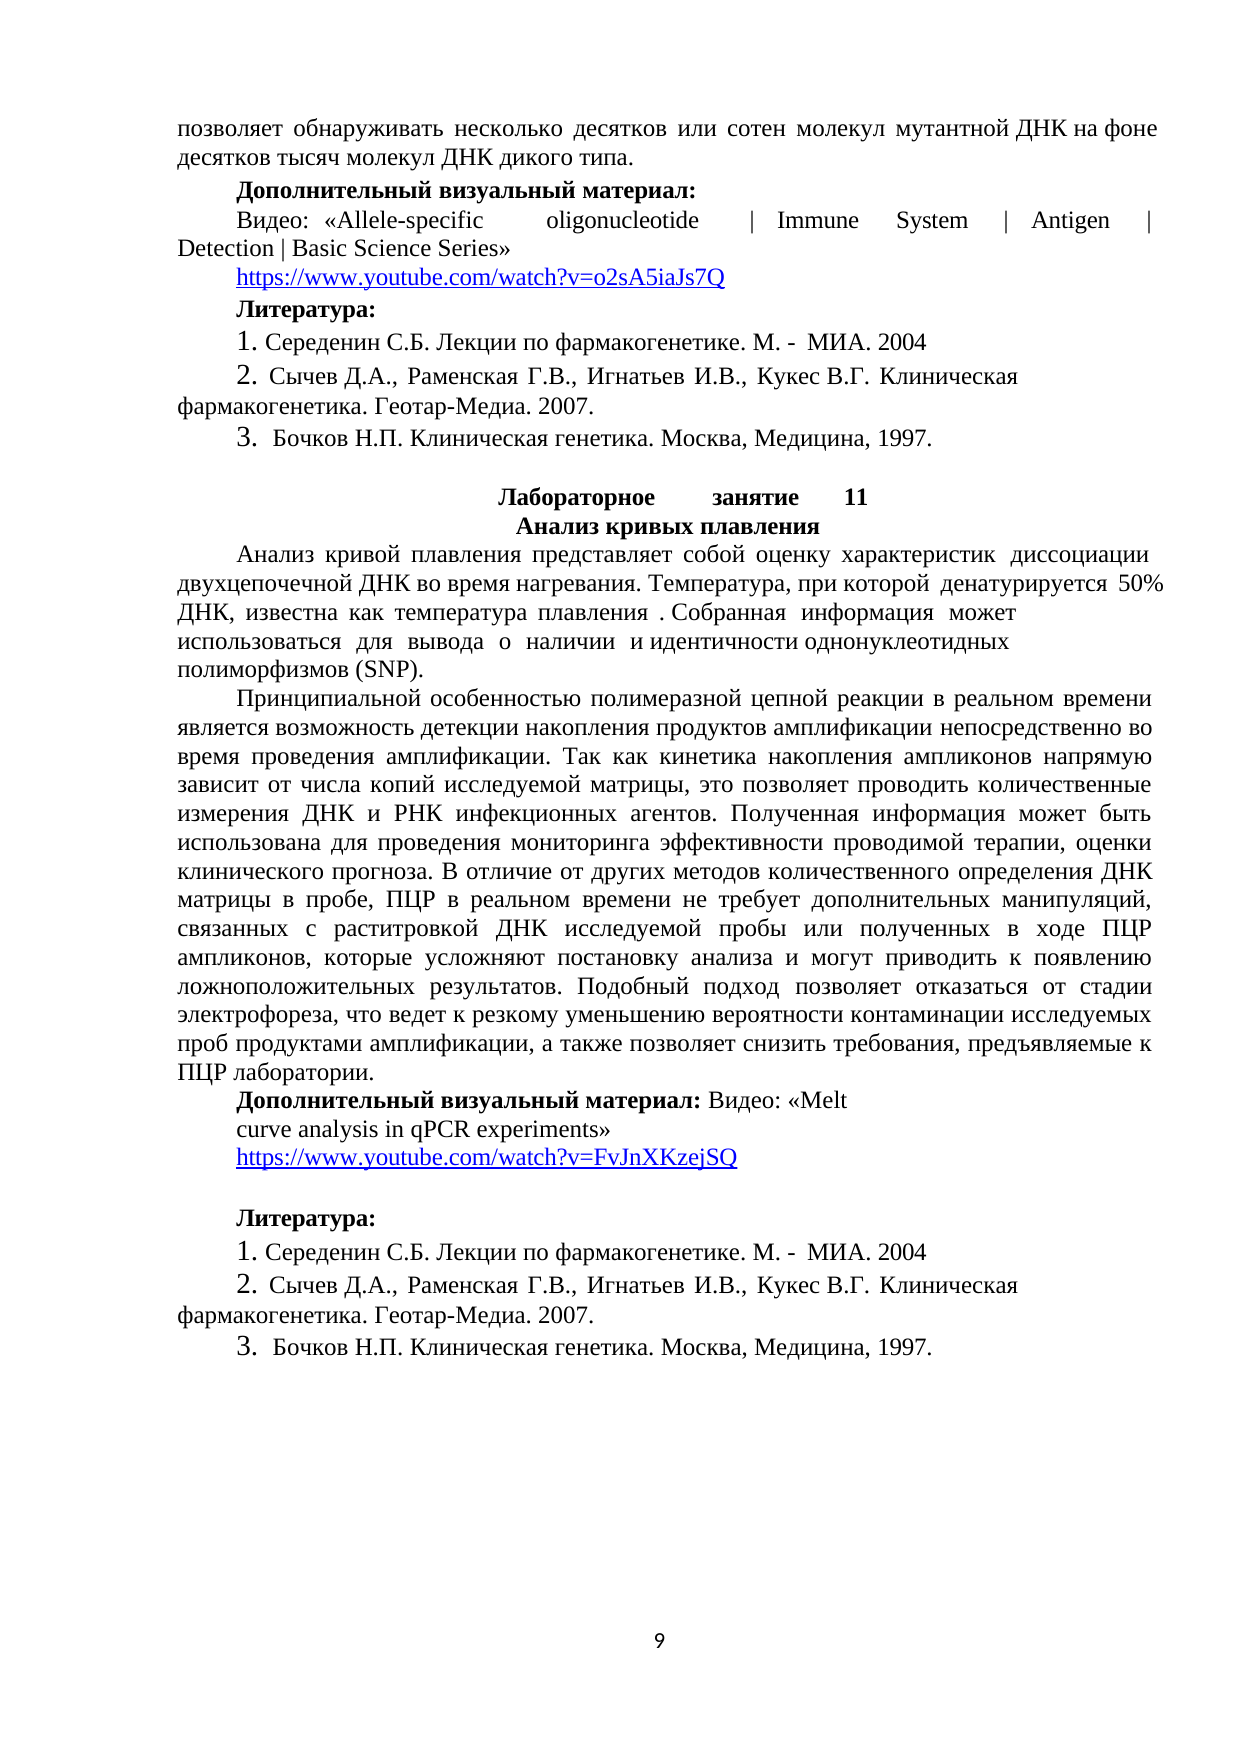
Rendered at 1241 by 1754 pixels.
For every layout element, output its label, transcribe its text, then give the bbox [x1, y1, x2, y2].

text Принципиальной особенностью полимеразной цепной реакции в реальном времени является возможность детекции накопления продуктов амплификации непосредственно во время проведения амплификации. Так как кинетика накопления ампликонов напрямую зависит от числа копий исследуемой матрицы, это позволяет проводить количественные измерения ДНК и РНК инфекционных агентов. Полученная информация может быть использована для проведения мониторинга эффективности проводимой терапии, оценки клинического прогноза. В отличие от других методов количественного определения ДНК матрицы в пробе, ПЦР в реальном времени не требует дополнительных манипуляций, связанных с раститровкой ДНК исследуемой пробы или полученных в ходе ПЦР ампликонов, которые усложняют постановку анализа и могут приводить к появлению ложноположительных результатов. Подобный подход позволяет отказаться от стадии электрофореза, что ведет к резкому уменьшению вероятности контаминации исследуемых проб продуктами амплификации, а также позволяет снизить требования, предъявляемые к ПЦР лаборатории. [177, 683, 1153, 1086]
list Сычев Д.А., Раменская Г.В., Игнатьев И.В., Кукес В.Г. Клиническая фармакогенетика. Геотар-Медиа. 2007. [177, 1267, 1149, 1329]
list Бочков Н.П. Клиническая генетика. Москва, Медицина, 1997. [236, 1329, 1165, 1362]
list Сычев Д.А., Раменская Г.В., Игнатьев И.В., Кукес В.Г. Клиническая фармакогенетика. Геотар-Медиа. 2007. [177, 357, 1149, 419]
subtitle Дополнительный визуальный материал: [236, 171, 1165, 205]
subtitle Лабораторное занятие 11 Анализ кривых плавления [498, 482, 873, 539]
text Видео: «Allele-specific oligonucleotide | Immune System | Antigen | Detection | Basic Science Series» [177, 205, 1152, 262]
list Бочков Н.П. Клиническая генетика. Москва, Медицина, 1997. [236, 419, 1165, 453]
text Анализ кривой плавления представляет собой оценку характеристик диссоциации двухцепочечной ДНК во время нагревания. Температура, при которой денатурируется 50% ДНК, известна как температура плавления . Собранная информация может использоваться для вывода о наличии и идентичности однонуклеотидных полиморфизмов (SNP). [177, 539, 1165, 683]
subtitle Литература: [236, 1200, 1165, 1233]
text Дополнительный визуальный материал: Видео: «Melt curve analysis in qPCR experiments» https://www.youtube.com/watch?v=FvJnXKzejSQ [236, 1086, 862, 1171]
list Середенин С.Б. Лекции по фармакогенетике. М. - МИА. 2004 [236, 324, 1165, 357]
text позволяет обнаруживать несколько десятков или сотен молекул мутантной ДНК на фоне десятков тысяч молекул ДНК дикого типа. [177, 113, 1165, 171]
text https://www.youtube.com/watch?v=o2sA5iaJs7Q [236, 262, 1165, 291]
subtitle Литература: [236, 291, 1165, 324]
list Середенин С.Б. Лекции по фармакогенетике. М. - МИА. 2004 [236, 1233, 1165, 1267]
